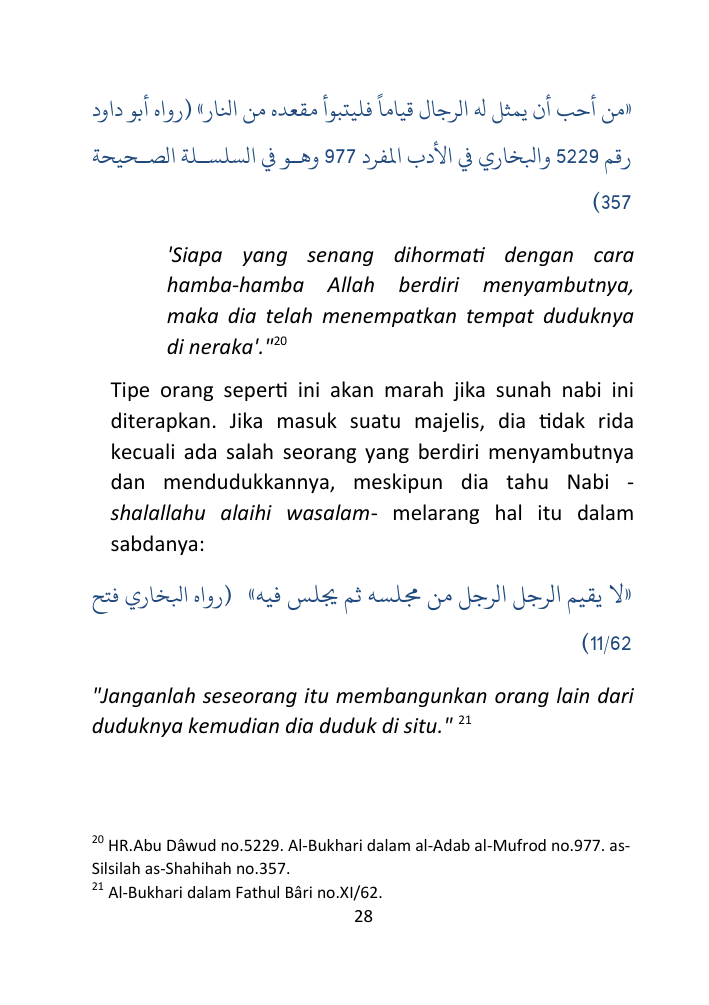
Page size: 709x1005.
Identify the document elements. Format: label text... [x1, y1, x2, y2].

text «من أحب أن يمثل له الرجال قياماً فليتبوأ مقعده من النار» (رواه أبو داود رقم 5229 والبخاري في الأدب المفرد 977 وهو في السلسلة الصحيحة 357) [92, 89, 632, 223]
text «لا يقيم الرجل الرجل من مجلسه ثم يجلس فيه» (رواه البخاري فتح 11/62) [92, 572, 632, 664]
text 'Siapa yang senang dihormati dengan cara hamba-hamba Allah berdiri menyambutnya, maka dia telah menempatkan tempat duduknya di neraka'." [167, 240, 635, 360]
text Tipe orang seperti ini akan marah jika sunah nabi ini diterapkan. Jika masuk suatu majelis, dia tidak rida kecuali ada salah seorang yang berdiri menyambutnya dan mendudukkannya, meskipun dia tahu Nabi -shalallahu alaihi wasalam- melarang hal itu dalam sabdanya: [110, 375, 635, 557]
text "Janganlah seseorang itu membangunkan orang lain dari duduknya kemudian dia duduk di situ." [92, 681, 635, 739]
